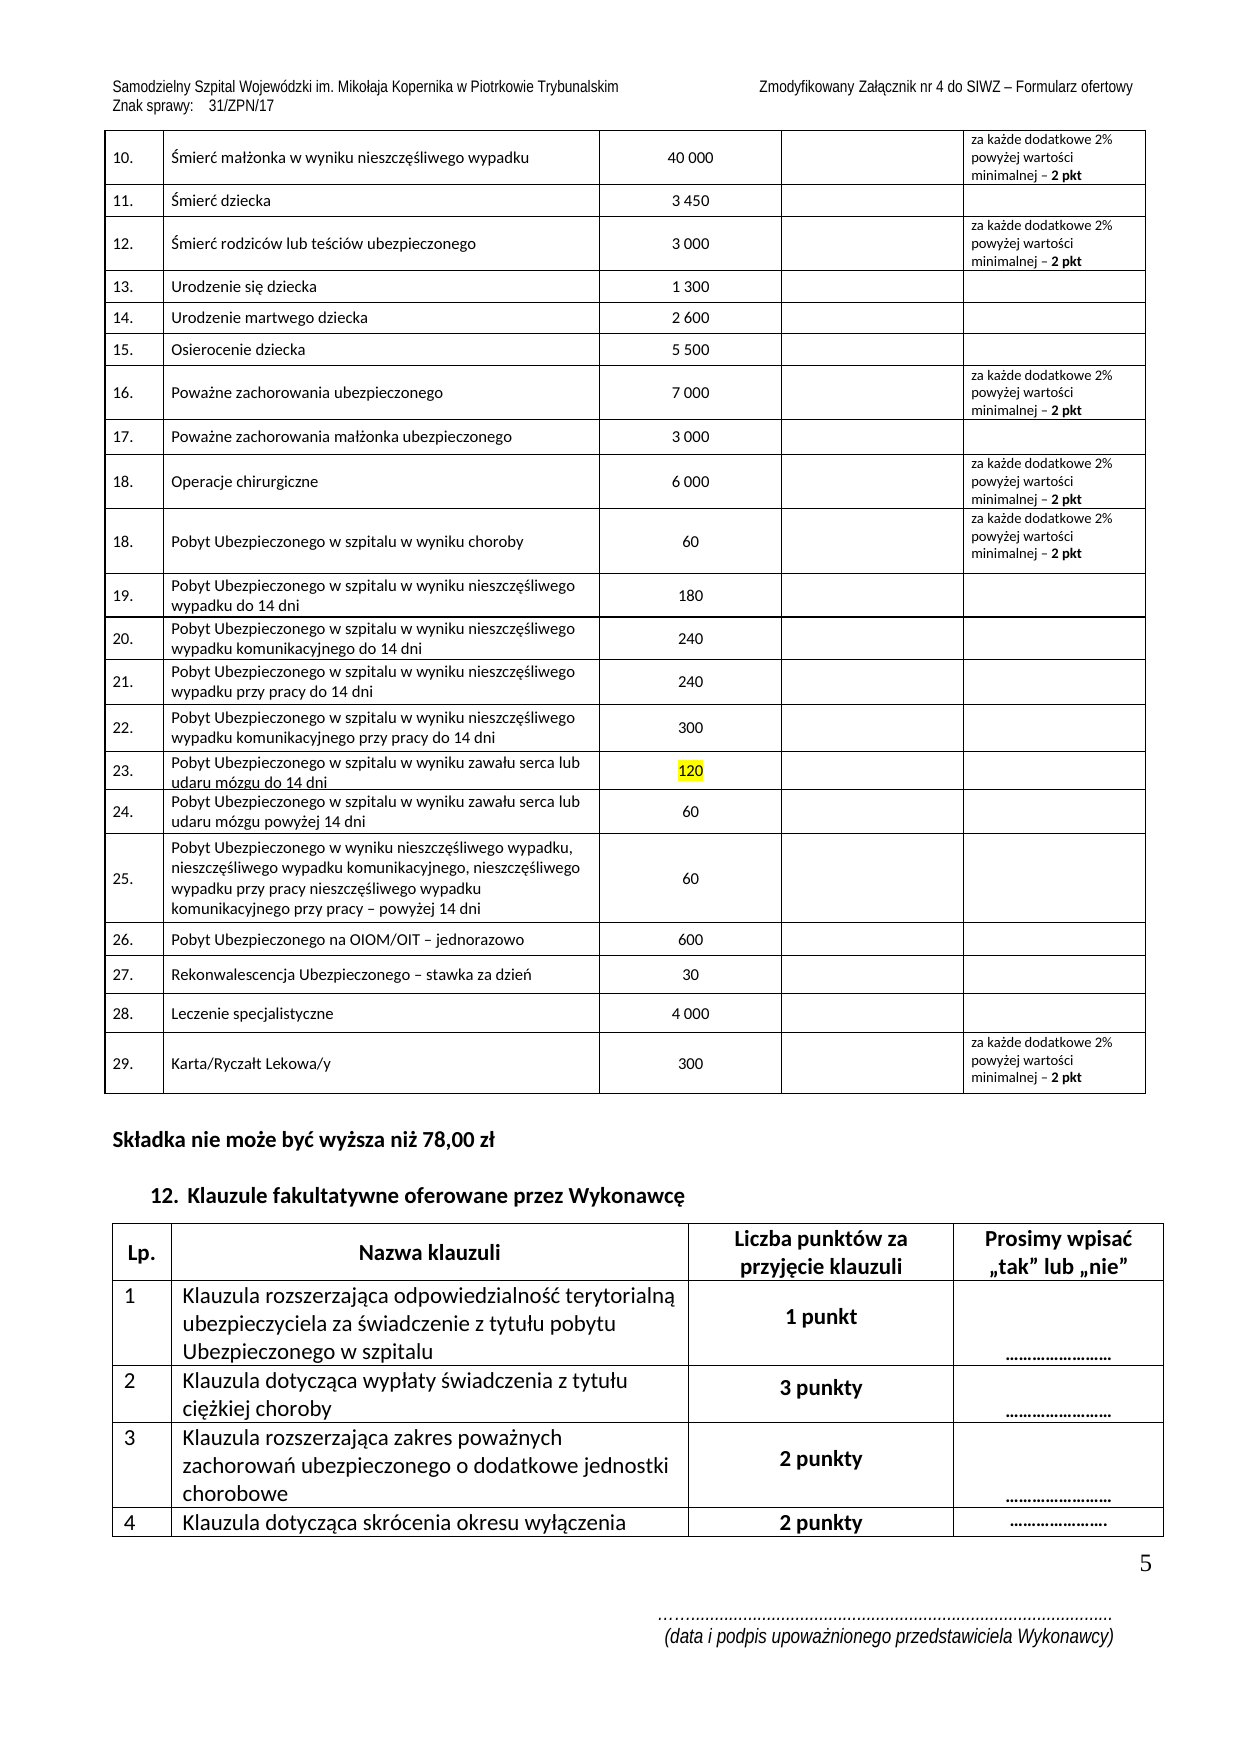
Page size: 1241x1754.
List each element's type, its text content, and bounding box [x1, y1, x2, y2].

table_cell 20. [106, 618, 163, 659]
table_cell [782, 834, 963, 922]
table_cell [106, 334, 163, 365]
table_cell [964, 131, 1145, 184]
table_cell [964, 185, 1145, 216]
table_cell [782, 1033, 963, 1093]
table_cell 30 [600, 956, 781, 993]
table_cell Karta/Ryczałt Lekowa/y [164, 1033, 599, 1093]
table_cell [964, 618, 1145, 659]
table_cell 25. [106, 834, 163, 922]
table_cell [106, 217, 163, 270]
table_cell Pobyt Ubezpieczonego na OIOM/OIT – jednorazowo [164, 923, 599, 955]
table_cell 60 [600, 790, 781, 833]
table_cell [782, 618, 963, 659]
table_cell Pobyt Ubezpieczonego w wyniku nieszczęśliwego wypadku, nieszczęśliwego wypadku komunikacyjnego, nieszczęśliwego wypadku przy pracy nieszczęśliwego wypadku komunikacyjnego przy pracy – powyżej 14 dni [164, 834, 599, 922]
text Składka nie może być wyższa niż 78,00 zł [112, 1125, 1152, 1153]
table_cell Rekonwalescencja Ubezpieczonego – stawka za dzień [164, 956, 599, 993]
table_cell [964, 834, 1145, 922]
table_cell 240 [600, 618, 781, 659]
table_cell Śmierć rodziców lub teściów ubezpieczonego [164, 217, 599, 270]
table_cell 4 000 [600, 994, 781, 1032]
table_header Prosimy wpisać „tak” lub „nie” [954, 1224, 1163, 1280]
table_cell 3 [113, 1423, 171, 1507]
table_cell [782, 660, 963, 703]
table_cell Pobyt Ubezpieczonego w szpitalu w wyniku nieszczęśliwego wypadku do 14 dni [164, 574, 599, 616]
table_cell 26. [106, 923, 163, 955]
table_cell [782, 420, 963, 453]
table_cell Urodzenie martwego dziecka [164, 303, 599, 333]
table_cell [964, 660, 1145, 703]
table_cell [106, 303, 163, 333]
table_cell [964, 420, 1145, 453]
table_header Lp. [113, 1224, 171, 1280]
table_cell za każde dodatkowe 2% powyżej wartości minimalnej – 2 pkt [964, 455, 1145, 508]
table_cell Klauzula rozszerzająca odpowiedzialność terytorialną ubezpieczyciela za świadczenie z tytułu pobytu Ubezpieczonego w szpitalu [172, 1281, 688, 1365]
table_cell Leczenie specjalistyczne [164, 994, 599, 1032]
table_cell [782, 994, 963, 1032]
list Klauzule fakultatywne oferowane przez Wykonawcę [150, 1181, 1152, 1209]
table_cell 27. [106, 956, 163, 993]
table_cell Pobyt Ubezpieczonego w szpitalu w wyniku nieszczęśliwego wypadku komunikacyjnego do 14 dni [164, 618, 599, 659]
table_cell [964, 574, 1145, 616]
table_cell za każde dodatkowe 2% powyżej wartości minimalnej – 2 pkt [964, 366, 1145, 419]
table_cell Pobyt Ubezpieczonego w szpitalu w wyniku nieszczęśliwego wypadku przy pracy do 14 dni [164, 660, 599, 703]
table_cell 21. [106, 660, 163, 703]
table_cell …………………… [954, 1423, 1163, 1507]
table_cell 60 [600, 834, 781, 922]
table_cell 3 450 [600, 185, 781, 216]
table_cell [964, 956, 1145, 993]
table_cell [106, 185, 163, 216]
table_cell 29. [106, 1033, 163, 1093]
table_cell Operacje chirurgiczne [164, 455, 599, 508]
table_cell [964, 303, 1145, 333]
table_cell 300 [600, 1033, 781, 1093]
table_header Liczba punktów za przyjęcie klauzuli [689, 1224, 953, 1280]
table_cell …………………… [954, 1366, 1163, 1422]
table_cell [782, 455, 963, 508]
table_cell [106, 366, 163, 419]
table_cell 120 [600, 752, 781, 789]
table_cell 28. [106, 994, 163, 1032]
table_cell [782, 509, 963, 573]
table_cell 3 punkty [689, 1366, 953, 1422]
table_cell [106, 131, 163, 184]
table_cell [964, 752, 1145, 789]
table_cell 5 500 [600, 334, 781, 365]
table_cell [964, 705, 1145, 751]
table_cell Osierocenie dziecka [164, 334, 599, 365]
table_cell [782, 271, 963, 302]
table_cell Śmierć małżonka w wyniku nieszczęśliwego wypadku [164, 131, 599, 184]
table_cell 4 [113, 1508, 171, 1536]
table_cell 22. [106, 705, 163, 751]
table_cell 40 000 [600, 131, 781, 184]
table_cell 1 punkt [689, 1281, 953, 1365]
table_cell Pobyt Ubezpieczonego w szpitalu w wyniku zawału serca lub udaru mózgu do 14 dni [164, 752, 599, 789]
table_cell 2 [113, 1366, 171, 1422]
table_cell [106, 271, 163, 302]
table_cell Pobyt Ubezpieczonego w szpitalu w wyniku zawału serca lub udaru mózgu powyżej 14 dni [164, 790, 599, 833]
table_cell Pobyt Ubezpieczonego w szpitalu w wyniku nieszczęśliwego wypadku komunikacyjnego przy pracy do 14 dni [164, 705, 599, 751]
table_cell Poważne zachorowania małżonka ubezpieczonego [164, 420, 599, 453]
table_cell …………………… [954, 1281, 1163, 1365]
table_cell [964, 790, 1145, 833]
table_cell [782, 790, 963, 833]
table_cell [106, 455, 163, 508]
table_cell [964, 923, 1145, 955]
table_cell [106, 420, 163, 453]
table_cell 18. [106, 509, 163, 573]
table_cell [172, 1508, 688, 1536]
table_cell 2 600 [600, 303, 781, 333]
table_cell za każde dodatkowe 2% powyżej wartości minimalnej – 2 pkt [964, 1033, 1145, 1093]
table_cell 180 [600, 574, 781, 616]
table_cell [782, 752, 963, 789]
table_cell Pobyt Ubezpieczonego w szpitalu w wyniku choroby [164, 509, 599, 573]
table_cell [782, 334, 963, 365]
table_cell [782, 956, 963, 993]
table_cell [782, 217, 963, 270]
table_cell 60 [600, 509, 781, 573]
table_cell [964, 217, 1145, 270]
table_cell 2 punkty [689, 1508, 953, 1536]
table_cell 6 000 [600, 455, 781, 508]
table_cell …………………. [954, 1508, 1163, 1536]
table_cell [782, 574, 963, 616]
table_cell [964, 271, 1145, 302]
table_cell [782, 923, 963, 955]
table_cell [964, 994, 1145, 1032]
table_cell 1 300 [600, 271, 781, 302]
table_cell 23. [106, 752, 163, 789]
table_cell [964, 334, 1145, 365]
table_cell [782, 366, 963, 419]
table_header Nazwa klauzuli [172, 1224, 688, 1280]
table_cell 3 000 [600, 217, 781, 270]
table_cell [782, 185, 963, 216]
table_cell 24. [106, 790, 163, 833]
table_cell [782, 131, 963, 184]
table_cell 300 [600, 705, 781, 751]
table_cell 7 000 [600, 366, 781, 419]
table_cell za każde dodatkowe 2% powyżej wartości minimalnej – 2 pkt [964, 509, 1145, 573]
table_cell 1 [113, 1281, 171, 1365]
table_cell Klauzula rozszerzająca zakres poważnych zachorowań ubezpieczonego o dodatkowe jednostki chorobowe [172, 1423, 688, 1507]
table_cell 240 [600, 660, 781, 703]
table_cell Urodzenie się dziecka [164, 271, 599, 302]
table_cell 2 punkty [689, 1423, 953, 1507]
table_cell 19. [106, 574, 163, 616]
table_cell [782, 303, 963, 333]
table_cell 600 [600, 923, 781, 955]
table_cell Śmierć dziecka [164, 185, 599, 216]
table_cell 3 000 [600, 420, 781, 453]
table_cell [782, 705, 963, 751]
table_cell Poważne zachorowania ubezpieczonego [164, 366, 599, 419]
table_cell Klauzula dotycząca wypłaty świadczenia z tytułu ciężkiej choroby [172, 1366, 688, 1422]
